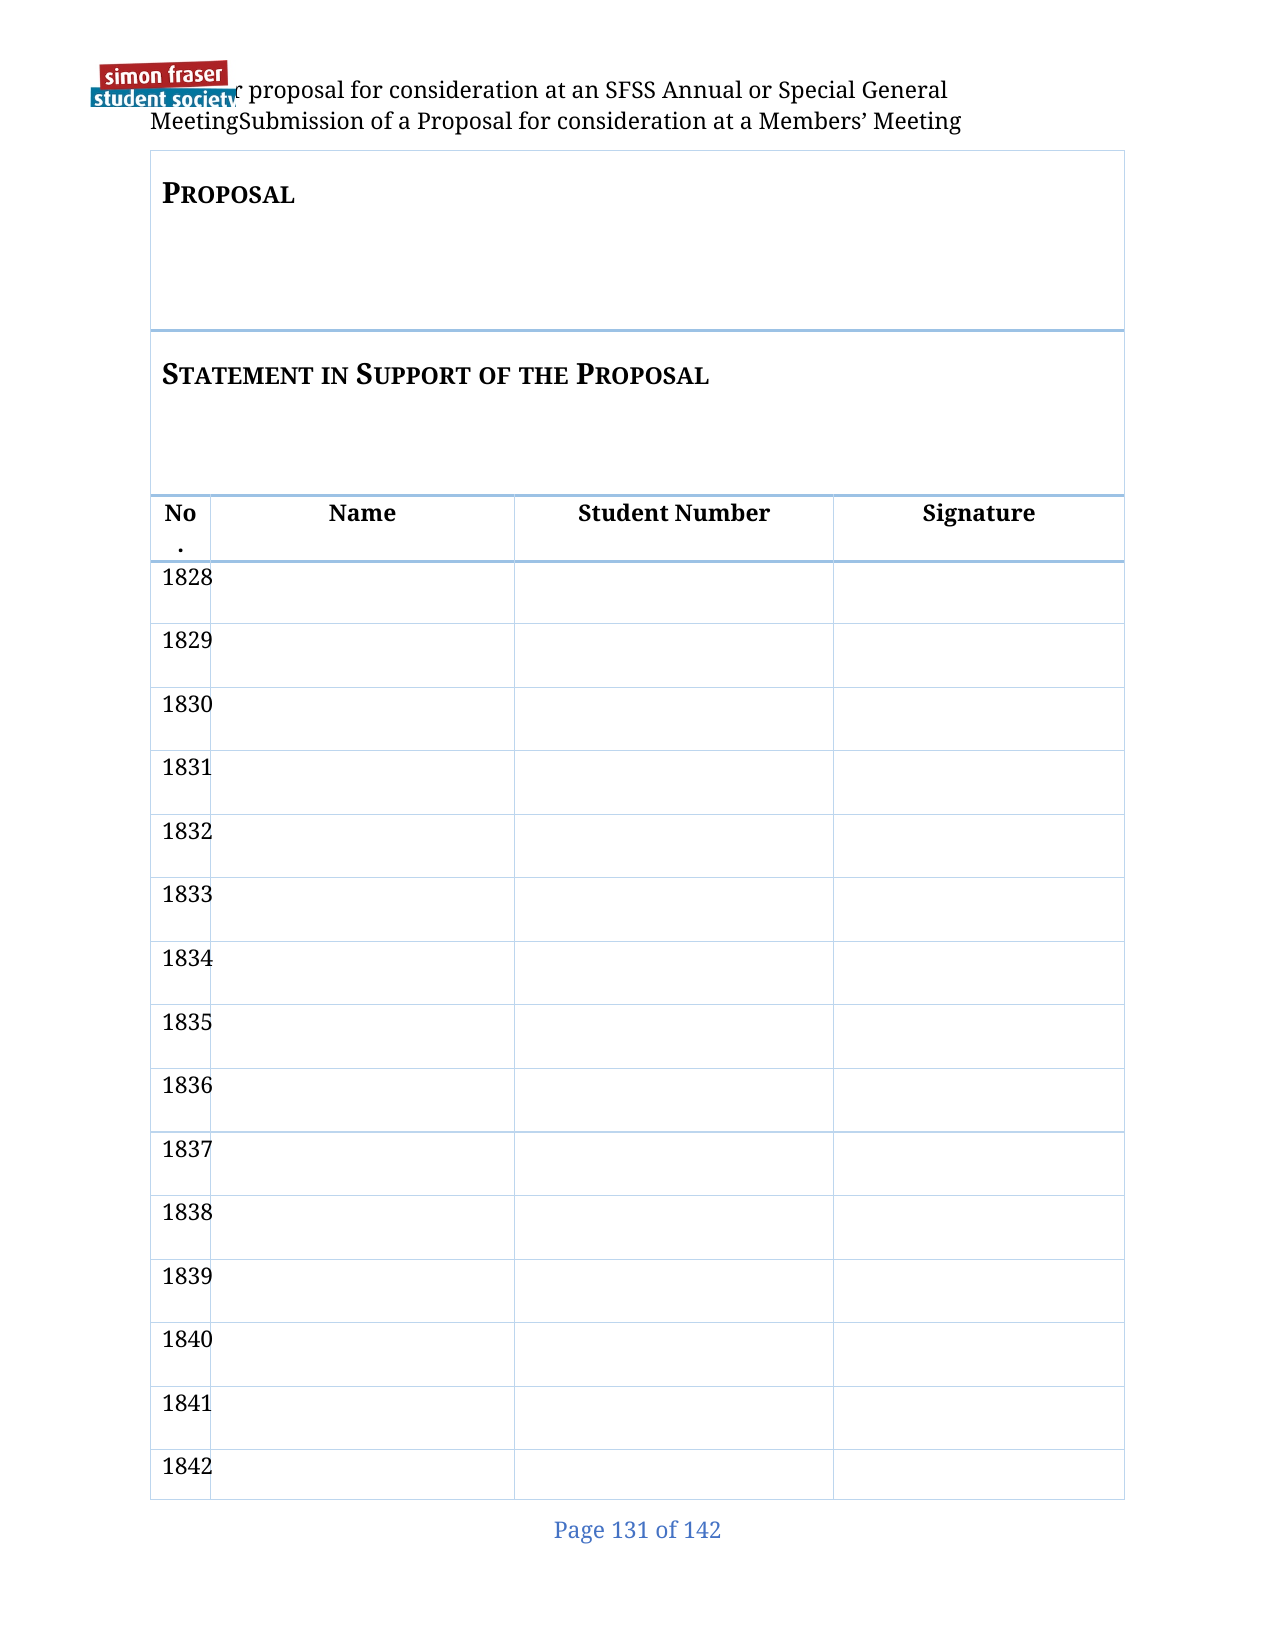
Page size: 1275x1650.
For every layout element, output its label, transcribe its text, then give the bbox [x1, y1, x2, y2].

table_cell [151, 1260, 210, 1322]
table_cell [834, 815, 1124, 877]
table_header Proposal [151, 151, 1124, 329]
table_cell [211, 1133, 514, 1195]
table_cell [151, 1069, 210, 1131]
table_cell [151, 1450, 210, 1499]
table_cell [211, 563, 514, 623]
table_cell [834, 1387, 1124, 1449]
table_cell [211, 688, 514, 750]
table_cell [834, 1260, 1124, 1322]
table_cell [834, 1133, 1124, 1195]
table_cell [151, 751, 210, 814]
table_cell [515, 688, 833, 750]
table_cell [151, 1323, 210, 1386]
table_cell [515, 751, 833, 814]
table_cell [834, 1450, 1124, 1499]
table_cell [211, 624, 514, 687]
table_cell No. [151, 497, 210, 559]
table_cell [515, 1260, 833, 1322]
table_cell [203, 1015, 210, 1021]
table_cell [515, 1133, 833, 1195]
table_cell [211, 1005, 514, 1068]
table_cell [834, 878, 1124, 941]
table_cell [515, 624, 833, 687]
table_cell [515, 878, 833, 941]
table_cell Statement in Support of the Proposal [151, 332, 1124, 494]
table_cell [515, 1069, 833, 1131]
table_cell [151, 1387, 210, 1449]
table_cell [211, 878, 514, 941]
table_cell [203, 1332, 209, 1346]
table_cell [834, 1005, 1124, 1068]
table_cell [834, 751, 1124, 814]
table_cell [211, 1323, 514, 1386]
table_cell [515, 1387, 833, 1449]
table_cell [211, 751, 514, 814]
table_cell Name [211, 497, 514, 559]
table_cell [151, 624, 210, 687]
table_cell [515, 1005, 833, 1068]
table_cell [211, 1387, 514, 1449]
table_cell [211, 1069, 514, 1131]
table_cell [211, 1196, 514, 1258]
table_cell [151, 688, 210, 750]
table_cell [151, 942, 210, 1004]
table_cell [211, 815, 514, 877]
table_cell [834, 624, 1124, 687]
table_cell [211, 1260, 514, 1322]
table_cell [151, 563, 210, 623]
table_cell Signature [834, 497, 1124, 559]
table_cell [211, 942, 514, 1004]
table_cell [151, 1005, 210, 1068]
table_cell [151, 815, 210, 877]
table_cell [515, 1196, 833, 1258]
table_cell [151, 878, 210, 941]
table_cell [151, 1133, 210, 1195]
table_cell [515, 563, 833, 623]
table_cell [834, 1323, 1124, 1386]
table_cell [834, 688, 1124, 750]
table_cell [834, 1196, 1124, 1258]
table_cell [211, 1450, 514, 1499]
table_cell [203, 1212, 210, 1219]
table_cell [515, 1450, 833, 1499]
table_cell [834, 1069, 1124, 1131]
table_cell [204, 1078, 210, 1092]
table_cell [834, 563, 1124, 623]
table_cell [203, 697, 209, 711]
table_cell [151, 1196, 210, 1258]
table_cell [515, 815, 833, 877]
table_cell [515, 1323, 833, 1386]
picture [90, 60, 236, 107]
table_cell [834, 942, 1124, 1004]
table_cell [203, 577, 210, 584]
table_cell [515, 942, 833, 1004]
table_cell Student Number [515, 497, 833, 559]
